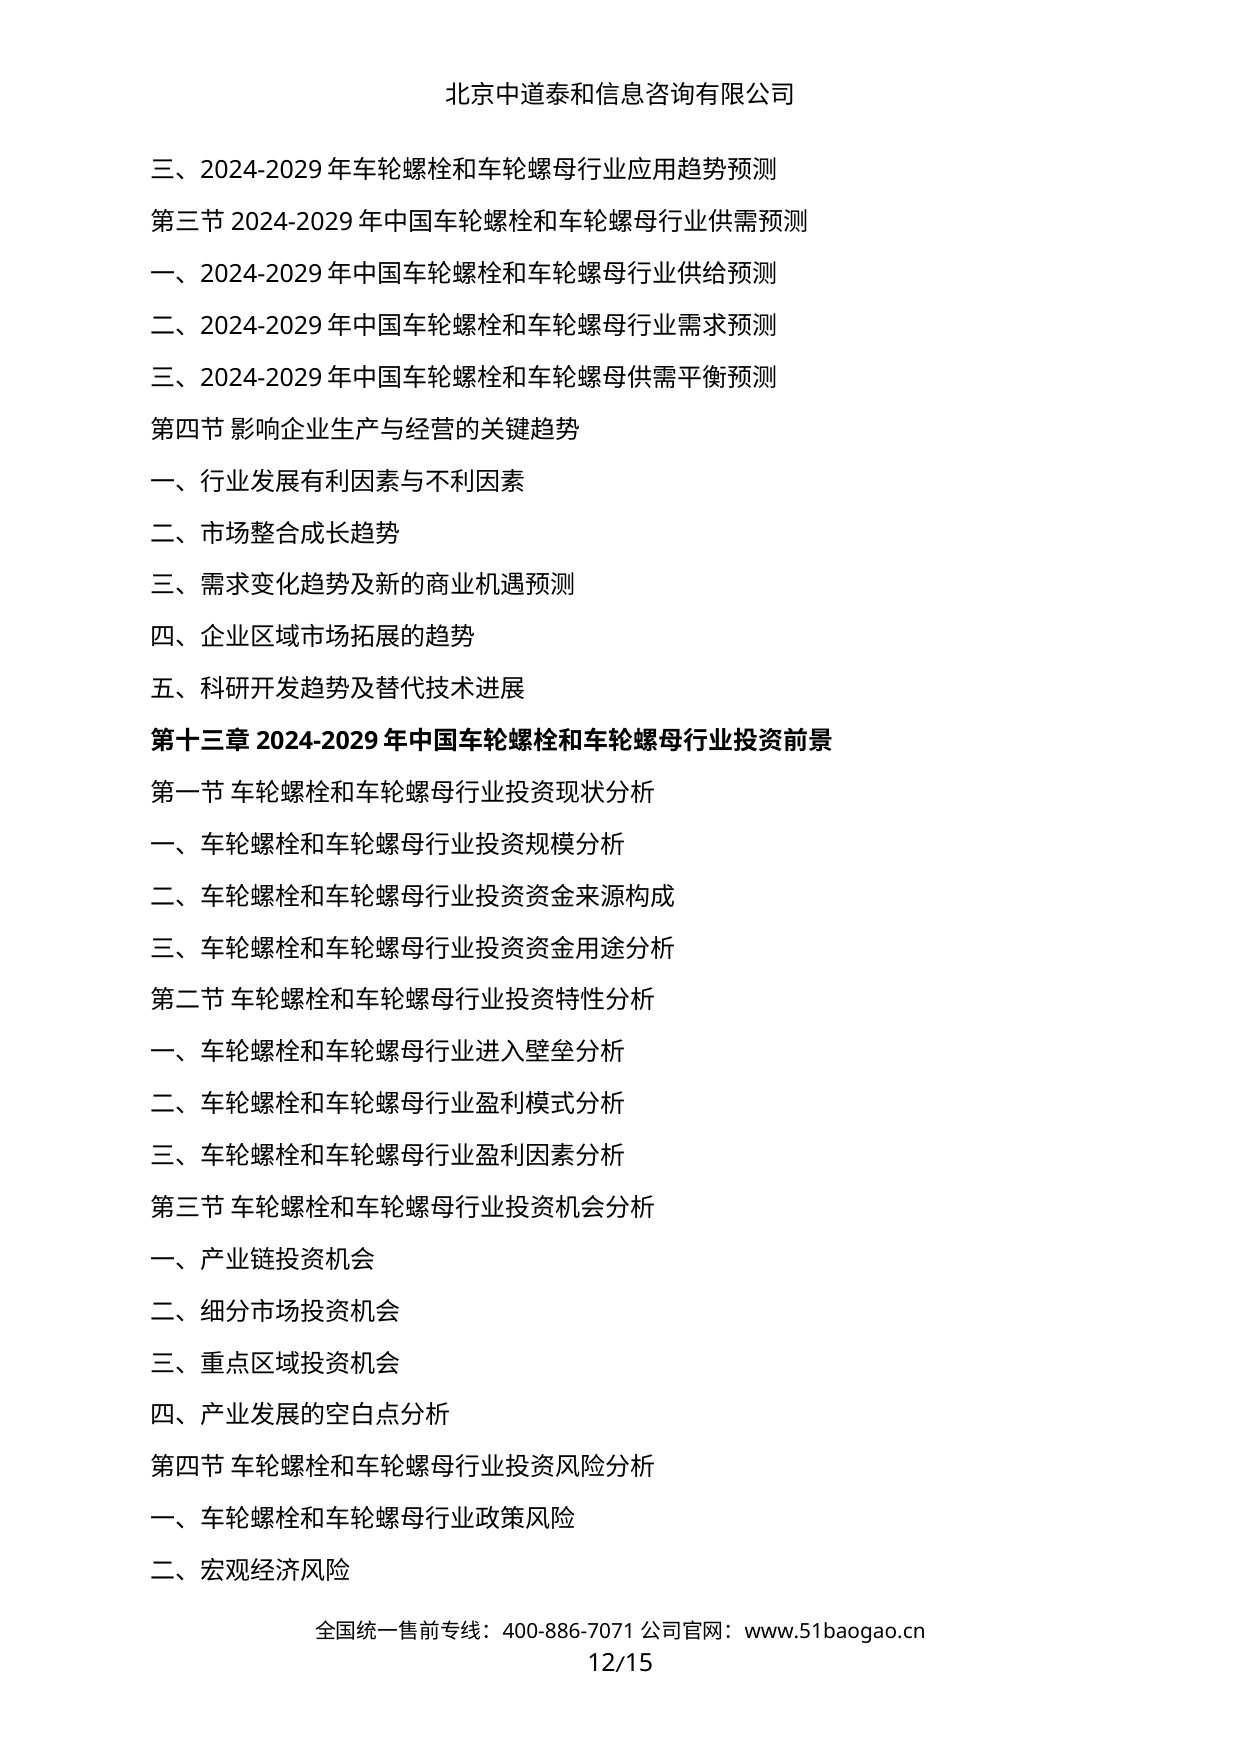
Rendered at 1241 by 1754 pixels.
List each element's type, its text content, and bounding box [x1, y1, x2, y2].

text 四、企业区域市场拓展的趋势 [150, 617, 1090, 653]
text 二、2024-2029年中国车轮螺栓和车轮螺母行业需求预测 [150, 306, 1090, 342]
text 一、行业发展有利因素与不利因素 [150, 461, 1090, 497]
text 二、车轮螺栓和车轮螺母行业投资资金来源构成 [150, 876, 1090, 912]
text 一、车轮螺栓和车轮螺母行业投资规模分析 [150, 824, 1090, 861]
text 三、重点区域投资机会 [150, 1343, 1090, 1379]
text 二、市场整合成长趋势 [150, 513, 1090, 549]
text 三、2024-2029年车轮螺栓和车轮螺母行业应用趋势预测 [150, 150, 1090, 186]
text 三、2024-2029年中国车轮螺栓和车轮螺母供需平衡预测 [150, 357, 1090, 394]
text 二、细分市场投资机会 [150, 1291, 1090, 1327]
text 二、宏观经济风险 [150, 1551, 1090, 1587]
text 第十三章 2024-2029年中国车轮螺栓和车轮螺母行业投资前景 [150, 721, 1090, 757]
text 三、车轮螺栓和车轮螺母行业盈利因素分析 [150, 1136, 1090, 1172]
text 三、需求变化趋势及新的商业机遇预测 [150, 565, 1090, 601]
text 第三节 车轮螺栓和车轮螺母行业投资机会分析 [150, 1187, 1090, 1224]
text 第二节 车轮螺栓和车轮螺母行业投资特性分析 [150, 980, 1090, 1016]
text 二、车轮螺栓和车轮螺母行业盈利模式分析 [150, 1084, 1090, 1120]
text 五、科研开发趋势及替代技术进展 [150, 669, 1090, 705]
text 一、车轮螺栓和车轮螺母行业政策风险 [150, 1499, 1090, 1535]
text 第四节 车轮螺栓和车轮螺母行业投资风险分析 [150, 1447, 1090, 1483]
text 四、产业发展的空白点分析 [150, 1395, 1090, 1431]
text 三、车轮螺栓和车轮螺母行业投资资金用途分析 [150, 928, 1090, 964]
text 一、车轮螺栓和车轮螺母行业进入壁垒分析 [150, 1032, 1090, 1068]
text 第一节 车轮螺栓和车轮螺母行业投资现状分析 [150, 772, 1090, 809]
text 第四节 影响企业生产与经营的关键趋势 [150, 409, 1090, 446]
text 一、2024-2029年中国车轮螺栓和车轮螺母行业供给预测 [150, 254, 1090, 290]
text 一、产业链投资机会 [150, 1239, 1090, 1276]
text 第三节 2024-2029年中国车轮螺栓和车轮螺母行业供需预测 [150, 202, 1090, 238]
